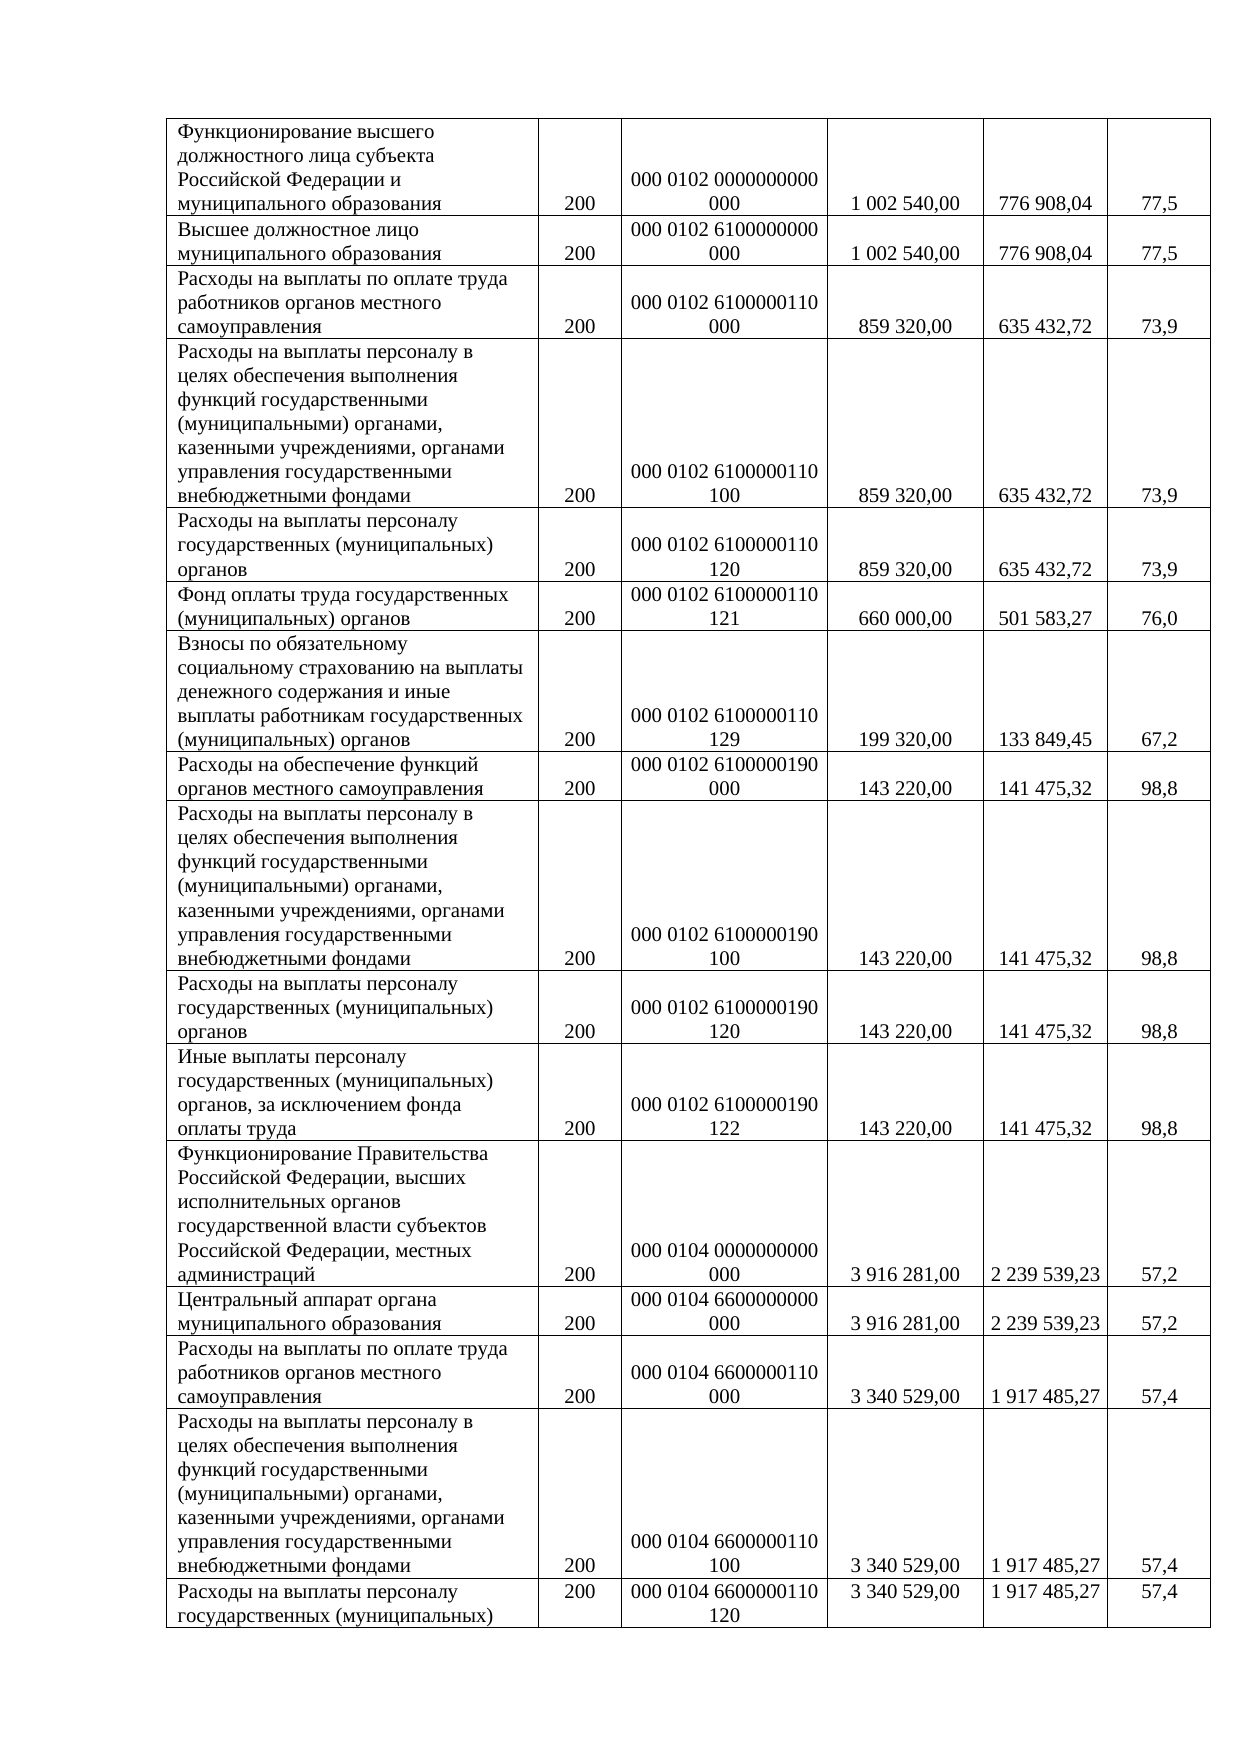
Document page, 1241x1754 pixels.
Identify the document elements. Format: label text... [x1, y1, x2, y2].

table_cell 859 320,00 [828, 266, 983, 338]
table_cell 141 475,32 [984, 1044, 1107, 1140]
table_cell 141 475,32 [984, 971, 1107, 1043]
table_cell Высшее должностное лицо муниципального образования [167, 216, 538, 264]
table_cell 000 0102 6100000190 000 [622, 752, 827, 800]
table_cell 635 432,72 [984, 339, 1107, 507]
table_cell 3 340 529,00 [828, 1409, 983, 1577]
table_cell 200 [539, 1579, 621, 1627]
table_cell 57,4 [1108, 1336, 1210, 1408]
table_cell 199 320,00 [828, 631, 983, 751]
table_cell 1 002 540,00 [828, 119, 983, 215]
table_cell Расходы на выплаты персоналу государственных (муниципальных) органов [167, 971, 538, 1043]
table_cell 143 220,00 [828, 971, 983, 1043]
table_cell Расходы на выплаты персоналу в целях обеспечения выполнения функций государственными (муниципальными) органами, казенными учреждениями, органами управления государственными внебюджетными фондами [167, 339, 538, 507]
table_cell 000 0104 6600000110 100 [622, 1409, 827, 1577]
table_cell Расходы на обеспечение функций органов местного самоуправления [167, 752, 538, 800]
table_cell 200 [539, 266, 621, 338]
table_cell 143 220,00 [828, 1044, 983, 1140]
table_cell 859 320,00 [828, 508, 983, 581]
table_cell Функционирование высшего должностного лица субъекта Российской Федерации и муниципального образования [167, 119, 538, 215]
table_cell 3 340 529,00 [828, 1579, 983, 1627]
table_cell Фонд оплаты труда государственных (муниципальных) органов [167, 582, 538, 630]
table_cell 000 0104 6600000000 000 [622, 1287, 827, 1335]
table_cell 200 [539, 339, 621, 507]
table_cell 98,8 [1108, 1044, 1210, 1140]
table_cell 98,8 [1108, 801, 1210, 970]
table_cell 501 583,27 [984, 582, 1107, 630]
table_cell 000 0102 6100000110 100 [622, 339, 827, 507]
table_cell 1 917 485,27 [984, 1336, 1107, 1408]
table_cell Расходы на выплаты персоналу в целях обеспечения выполнения функций государственными (муниципальными) органами, казенными учреждениями, органами управления государственными внебюджетными фондами [167, 1409, 538, 1577]
table_cell Расходы на выплаты персоналу государственных (муниципальных) органов [167, 508, 538, 581]
table_cell 57,4 [1108, 1579, 1210, 1627]
table_cell 98,8 [1108, 752, 1210, 800]
table_cell 200 [539, 582, 621, 630]
table_cell 200 [539, 1287, 621, 1335]
table_cell 635 432,72 [984, 508, 1107, 581]
table_cell 200 [539, 631, 621, 751]
table_cell Взносы по обязательному социальному страхованию на выплаты денежного содержания и иные выплаты работникам государственных (муниципальных) органов [167, 631, 538, 751]
table_cell 000 0104 0000000000 000 [622, 1141, 827, 1286]
table_cell 200 [539, 1409, 621, 1577]
table_cell 000 0102 6100000110 121 [622, 582, 827, 630]
table_cell 2 239 539,23 [984, 1141, 1107, 1286]
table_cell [167, 1579, 538, 1627]
table_cell 73,9 [1108, 339, 1210, 507]
table_cell 200 [539, 216, 621, 264]
table_cell 000 0102 6100000000 000 [622, 216, 827, 264]
table_cell 000 0102 6100000190 120 [622, 971, 827, 1043]
table_cell 859 320,00 [828, 339, 983, 507]
table_cell 200 [539, 801, 621, 970]
table_cell 200 [539, 752, 621, 800]
table_cell 635 432,72 [984, 266, 1107, 338]
table_cell 141 475,32 [984, 801, 1107, 970]
table_cell 000 0102 6100000110 129 [622, 631, 827, 751]
table_cell 77,5 [1108, 216, 1210, 264]
table_cell 000 0102 0000000000 000 [622, 119, 827, 215]
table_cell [622, 1579, 827, 1627]
table_cell 57,4 [1108, 1409, 1210, 1577]
table_cell 98,8 [1108, 971, 1210, 1043]
table_cell 2 239 539,23 [984, 1287, 1107, 1335]
table_cell 143 220,00 [828, 752, 983, 800]
table_cell 3 340 529,00 [828, 1336, 983, 1408]
table_cell 76,0 [1108, 582, 1210, 630]
table_cell 1 917 485,27 [984, 1409, 1107, 1577]
table_cell Расходы на выплаты по оплате труда работников органов местного самоуправления [167, 1336, 538, 1408]
table_cell 1 917 485,27 [984, 1579, 1107, 1627]
table_cell 57,2 [1108, 1141, 1210, 1286]
table_cell 200 [539, 1044, 621, 1140]
table_cell 000 0104 6600000110 000 [622, 1336, 827, 1408]
table_cell Центральный аппарат органа муниципального образования [167, 1287, 538, 1335]
table_cell 67,2 [1108, 631, 1210, 751]
table_cell 200 [539, 508, 621, 581]
table_cell 000 0102 6100000110 000 [622, 266, 827, 338]
table_cell 73,9 [1108, 508, 1210, 581]
table_cell 000 0102 6100000190 122 [622, 1044, 827, 1140]
table_cell 3 916 281,00 [828, 1287, 983, 1335]
table_cell 3 916 281,00 [828, 1141, 983, 1286]
table_cell Расходы на выплаты персоналу в целях обеспечения выполнения функций государственными (муниципальными) органами, казенными учреждениями, органами управления государственными внебюджетными фондами [167, 801, 538, 970]
table_cell 57,2 [1108, 1287, 1210, 1335]
table_cell Расходы на выплаты по оплате труда работников органов местного самоуправления [167, 266, 538, 338]
table_cell 73,9 [1108, 266, 1210, 338]
table_cell 200 [539, 971, 621, 1043]
table_cell 133 849,45 [984, 631, 1107, 751]
table_cell 77,5 [1108, 119, 1210, 215]
table_cell 776 908,04 [984, 216, 1107, 264]
table_cell 141 475,32 [984, 752, 1107, 800]
table_cell Иные выплаты персоналу государственных (муниципальных) органов, за исключением фонда оплаты труда [167, 1044, 538, 1140]
table_cell 200 [539, 1336, 621, 1408]
table_cell Функционирование Правительства Российской Федерации, высших исполнительных органов государственной власти субъектов Российской Федерации, местных администраций [167, 1141, 538, 1286]
table_cell 776 908,04 [984, 119, 1107, 215]
table_cell 000 0102 6100000110 120 [622, 508, 827, 581]
table_cell 660 000,00 [828, 582, 983, 630]
table_cell 200 [539, 1141, 621, 1286]
table_cell 200 [539, 119, 621, 215]
table_cell 1 002 540,00 [828, 216, 983, 264]
table_cell 143 220,00 [828, 801, 983, 970]
table_cell 000 0102 6100000190 100 [622, 801, 827, 970]
